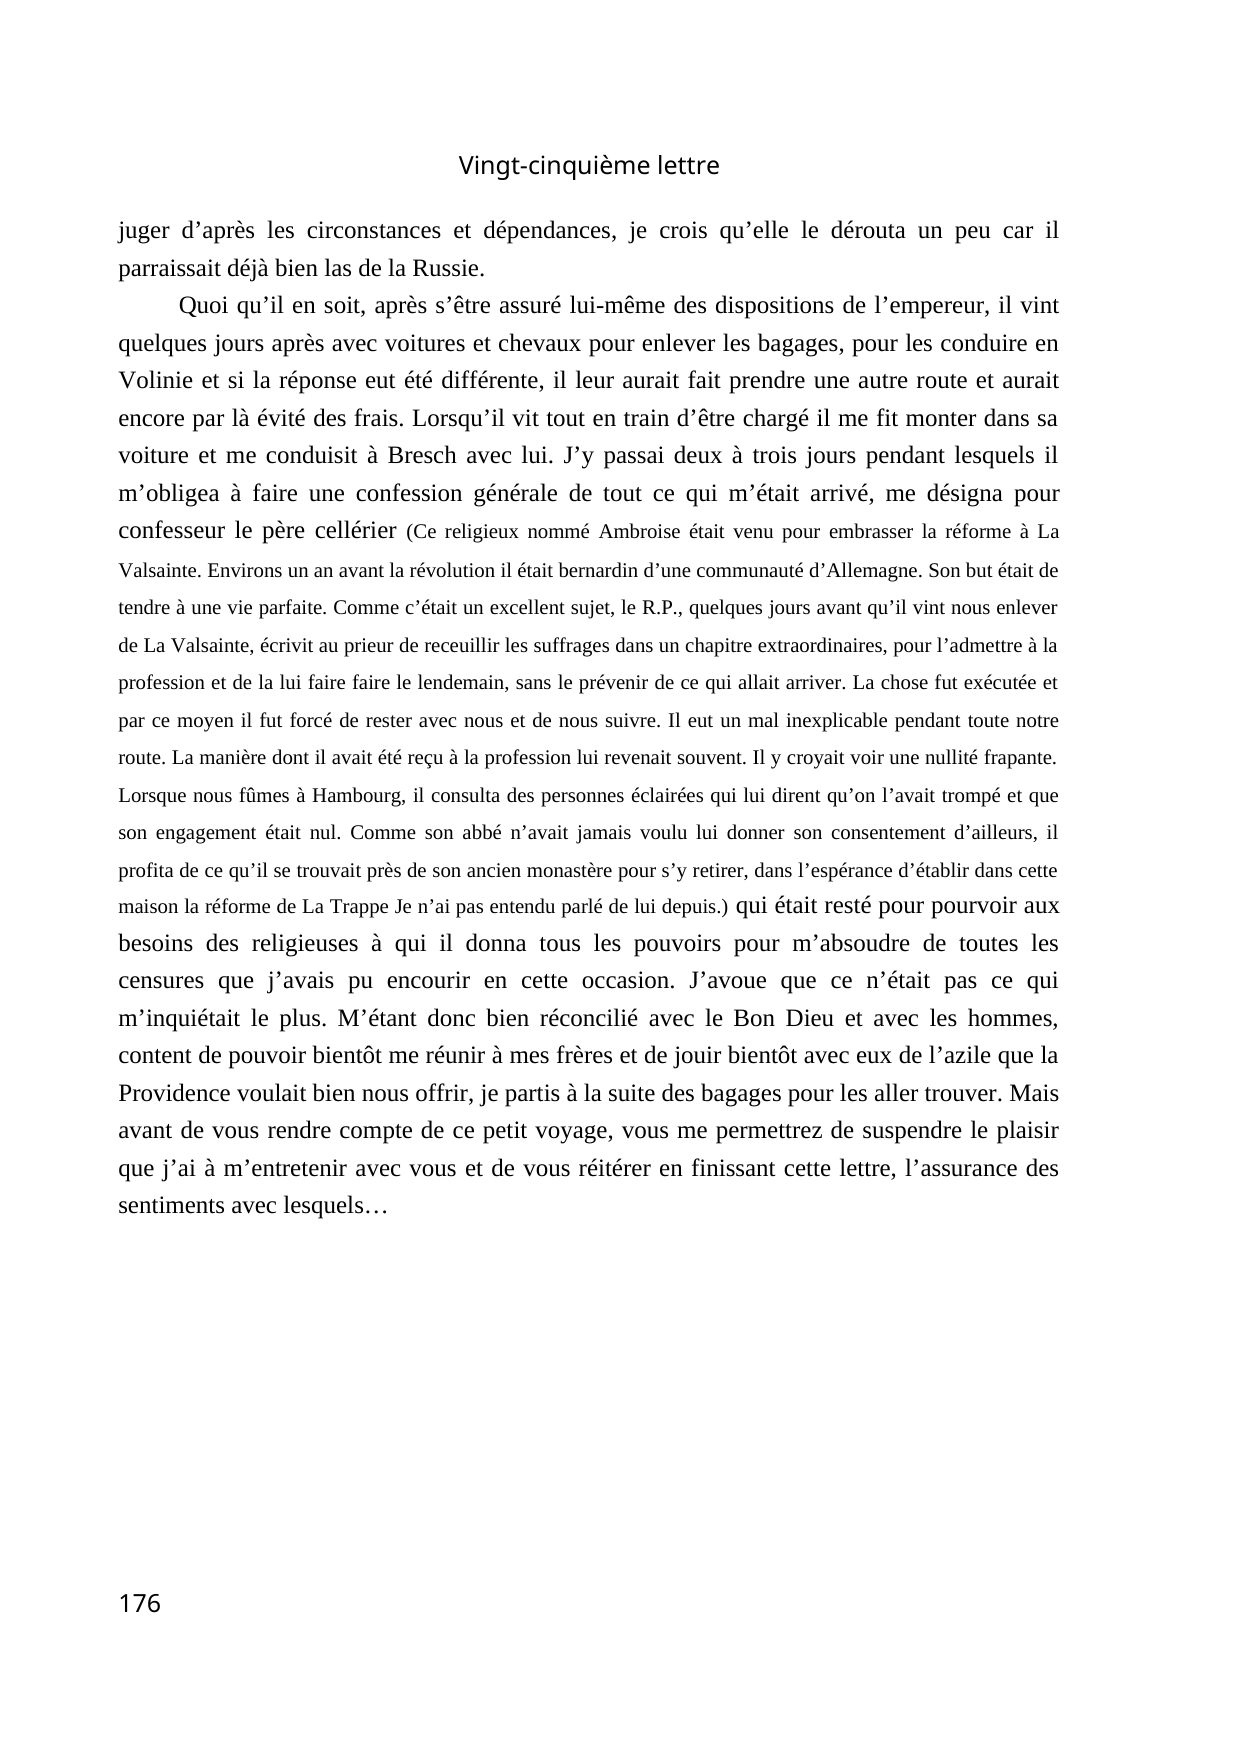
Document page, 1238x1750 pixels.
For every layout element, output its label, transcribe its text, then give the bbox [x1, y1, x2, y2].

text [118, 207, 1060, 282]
text Quoi qu’il en soit, après s’être assuré lui-même des dispositions de l’empereur, il vint quelques jours après avec voitures et chevaux pour enlever les bagages, pour les conduire en Volinie et si la réponse eut été différente, il leur aurait fait prendre une autre route et aurait encore par là évité des frais. Lorsqu’il vit tout en train d’être chargé il me fit monter dans sa voiture et me conduisit à Bresch avec lui. J’y passai deux à trois jours pendant lesquels il m’obligea à faire une confession générale de tout ce qui m’était arrivé, me désigna pour confesseur le père cellérier (Ce religieux nommé Ambroise était venu pour embrasser la réforme à La Valsainte. Environs un an avant la révolution il était bernardin d’une communauté d’Allemagne. Son but était de tendre à une vie parfaite. Comme c’était un excellent sujet, le R.P., quelques jours avant qu’il vint nous enlever de La Valsainte, écrivit au prieur de receuillir les suffrages dans un chapitre extraordinaires, pour l’admettre à la profession et de la lui faire faire le lendemain, sans le prévenir de ce qui allait arriver. La chose fut exécutée et par ce moyen il fut forcé de rester avec nous et de nous suivre. Il eut un mal inexplicable pendant toute notre route. La manière dont il avait été reçu à la profession lui revenait souvent. Il y croyait voir une nullité frapante. Lorsque nous fûmes à Hambourg, il consulta des personnes éclairées qui lui dirent qu’on l’avait trompé et que son engagement était nul. Comme son abbé n’avait jamais voulu lui donner son consentement d’ailleurs, il profita de ce qu’il se trouvait près de son ancien monastère pour s’y retirer, dans l’espérance d’établir dans cette maison la réforme de La Trappe Je n’ai pas entendu parlé de lui depuis.) qui était resté pour pourvoir aux besoins des religieuses à qui il donna tous les pouvoirs pour m’absoudre de toutes les censures que j’avais pu encourir en cette occasion. J’avoue que ce n’était pas ce qui m’inquiétait le plus. M’étant donc bien réconcilié avec le Bon Dieu et avec les hommes, content de pouvoir bientôt me réunir à mes frères et de jouir bientôt avec eux de l’azile que la Providence voulait bien nous offrir, je partis à la suite des bagages pour les aller trouver. Mais avant de vous rendre compte de ce petit voyage, vous me permettrez de suspendre le plaisir que j’ai à m’entretenir avec vous et de vous réitérer en finissant cette lettre, l’assurance des sentiments avec lesquels… [118, 282, 1060, 1219]
